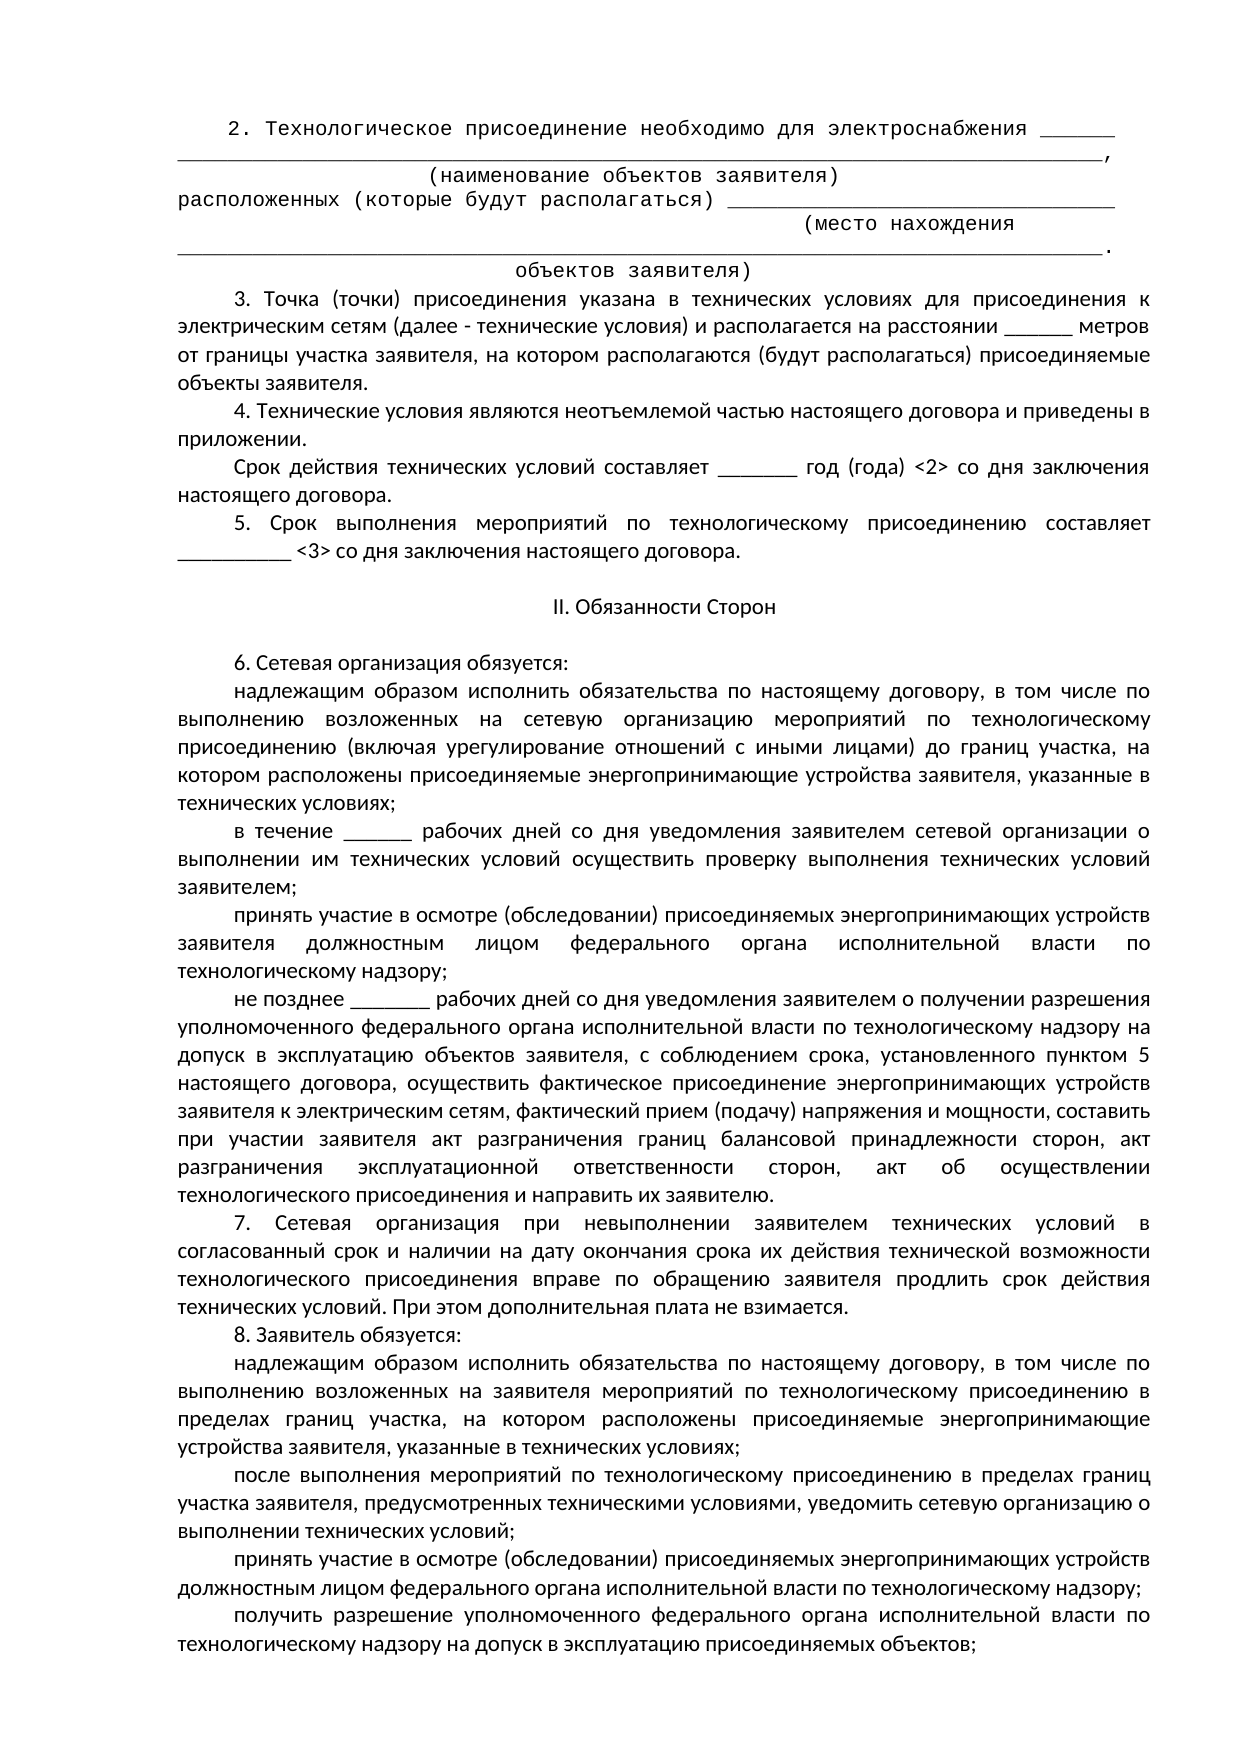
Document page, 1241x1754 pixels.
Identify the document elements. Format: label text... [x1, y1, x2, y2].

text 4. Технические условия являются неотъемлемой частью настоящего договора и приведены в приложении. [177, 396, 1152, 452]
text II. Обязанности Сторон [177, 592, 1152, 620]
text 3. Точка (точки) присоединения указана в технических условиях для присоединения к электрическим сетям (далее - технические условия) и располагается на расстоянии ______ метров от границы участка заявителя, на котором располагаются (будут располагаться) присоединяемые объекты заявителя. [177, 284, 1152, 396]
text расположенных (которые будут располагаться) _______________________________ [177, 189, 1152, 213]
text 5. Срок выполнения мероприятий по технологическому присоединению составляет __________ <3> со дня заключения настоящего договора. [177, 508, 1152, 564]
text 6. Сетевая организация обязуется: [177, 648, 1152, 676]
text __________________________________________________________________________. [177, 236, 1152, 260]
text 2. Технологическое присоединение необходимо для электроснабжения ______ [177, 118, 1152, 142]
text 8. Заявитель обязуется: [177, 1320, 1152, 1348]
text не позднее _______ рабочих дней со дня уведомления заявителем о получении разрешения уполномоченного федерального органа исполнительной власти по технологическому надзору на допуск в эксплуатацию объектов заявителя, с соблюдением срока, установленного пунктом 5 настоящего договора, осуществить фактическое присоединение энергопринимающих устройств заявителя к электрическим сетям, фактический прием (подачу) напряжения и мощности, составить при участии заявителя акт разграничения границ балансовой принадлежности сторон, акт разграничения эксплуатационной ответственности сторон, акт об осуществлении технологического присоединения и направить их заявителю. [177, 984, 1152, 1208]
text в течение ______ рабочих дней со дня уведомления заявителем сетевой организации о выполнении им технических условий осуществить проверку выполнения технических условий заявителем; [177, 816, 1152, 900]
text надлежащим образом исполнить обязательства по настоящему договору, в том числе по выполнению возложенных на сетевую организацию мероприятий по технологическому присоединению (включая урегулирование отношений с иными лицами) до границ участка, на котором расположены присоединяемые энергопринимающие устройства заявителя, указанные в технических условиях; [177, 676, 1152, 816]
text (наименование объектов заявителя) [177, 165, 1152, 189]
text объектов заявителя) [177, 260, 1152, 284]
text надлежащим образом исполнить обязательства по настоящему договору, в том числе по выполнению возложенных на заявителя мероприятий по технологическому присоединению в пределах границ участка, на котором расположены присоединяемые энергопринимающие устройства заявителя, указанные в технических условиях; [177, 1348, 1152, 1461]
text принять участие в осмотре (обследовании) присоединяемых энергопринимающих устройств заявителя должностным лицом федерального органа исполнительной власти по технологическому надзору; [177, 900, 1152, 984]
text после выполнения мероприятий по технологическому присоединению в пределах границ участка заявителя, предусмотренных техническими условиями, уведомить сетевую организацию о выполнении технических условий; [177, 1461, 1152, 1544]
text 7. Сетевая организация при невыполнении заявителем технических условий в согласованный срок и наличии на дату окончания срока их действия технической возможности технологического присоединения вправе по обращению заявителя продлить срок действия технических условий. При этом дополнительная плата не взимается. [177, 1208, 1152, 1320]
text __________________________________________________________________________, [177, 142, 1152, 165]
text получить разрешение уполномоченного федерального органа исполнительной власти по технологическому надзору на допуск в эксплуатацию присоединяемых объектов; [177, 1601, 1152, 1657]
text Срок действия технических условий составляет _______ год (года) <2> со дня заключения настоящего договора. [177, 452, 1152, 508]
text принять участие в осмотре (обследовании) присоединяемых энергопринимающих устройств должностным лицом федерального органа исполнительной власти по технологическому надзору; [177, 1544, 1152, 1601]
text (место нахождения [177, 213, 1152, 236]
